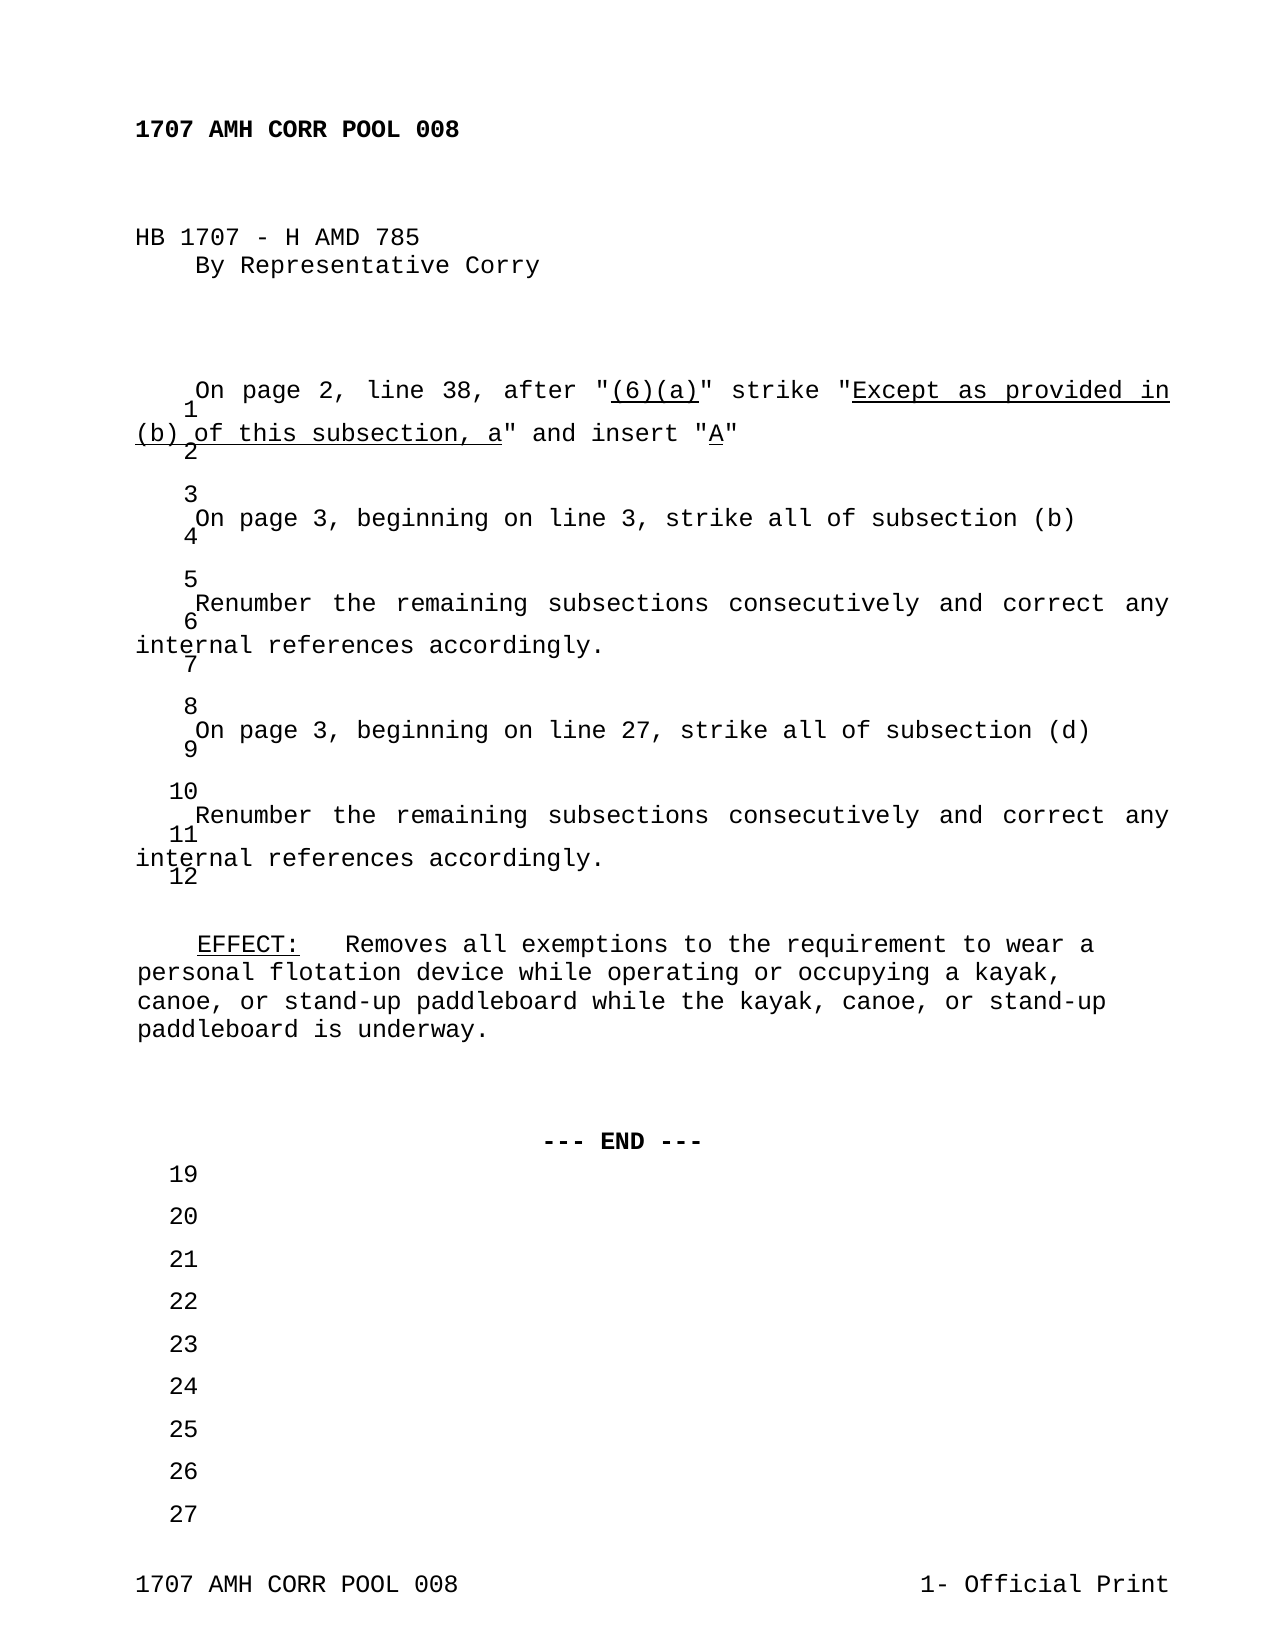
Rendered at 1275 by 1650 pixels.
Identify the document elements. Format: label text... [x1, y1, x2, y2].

text Renumber the remaining subsections consecutively and correct any internal references accordingly. [135, 577, 1170, 662]
text Renumber the remaining subsections consecutively and correct any internal references accordingly. [135, 790, 1170, 875]
text On page 3, beginning on line 3, strike all of subsection (b) [135, 492, 1170, 535]
text On page 2, line 38, after "(6)(a)" strike "Except as provided in (b) of this subsection, a" and insert "A" [135, 365, 1170, 450]
text On page 3, beginning on line 27, strike all of subsection (d) [135, 705, 1170, 747]
text - [135, 224, 1170, 252]
text --- END --- [75, 1116, 1170, 1158]
